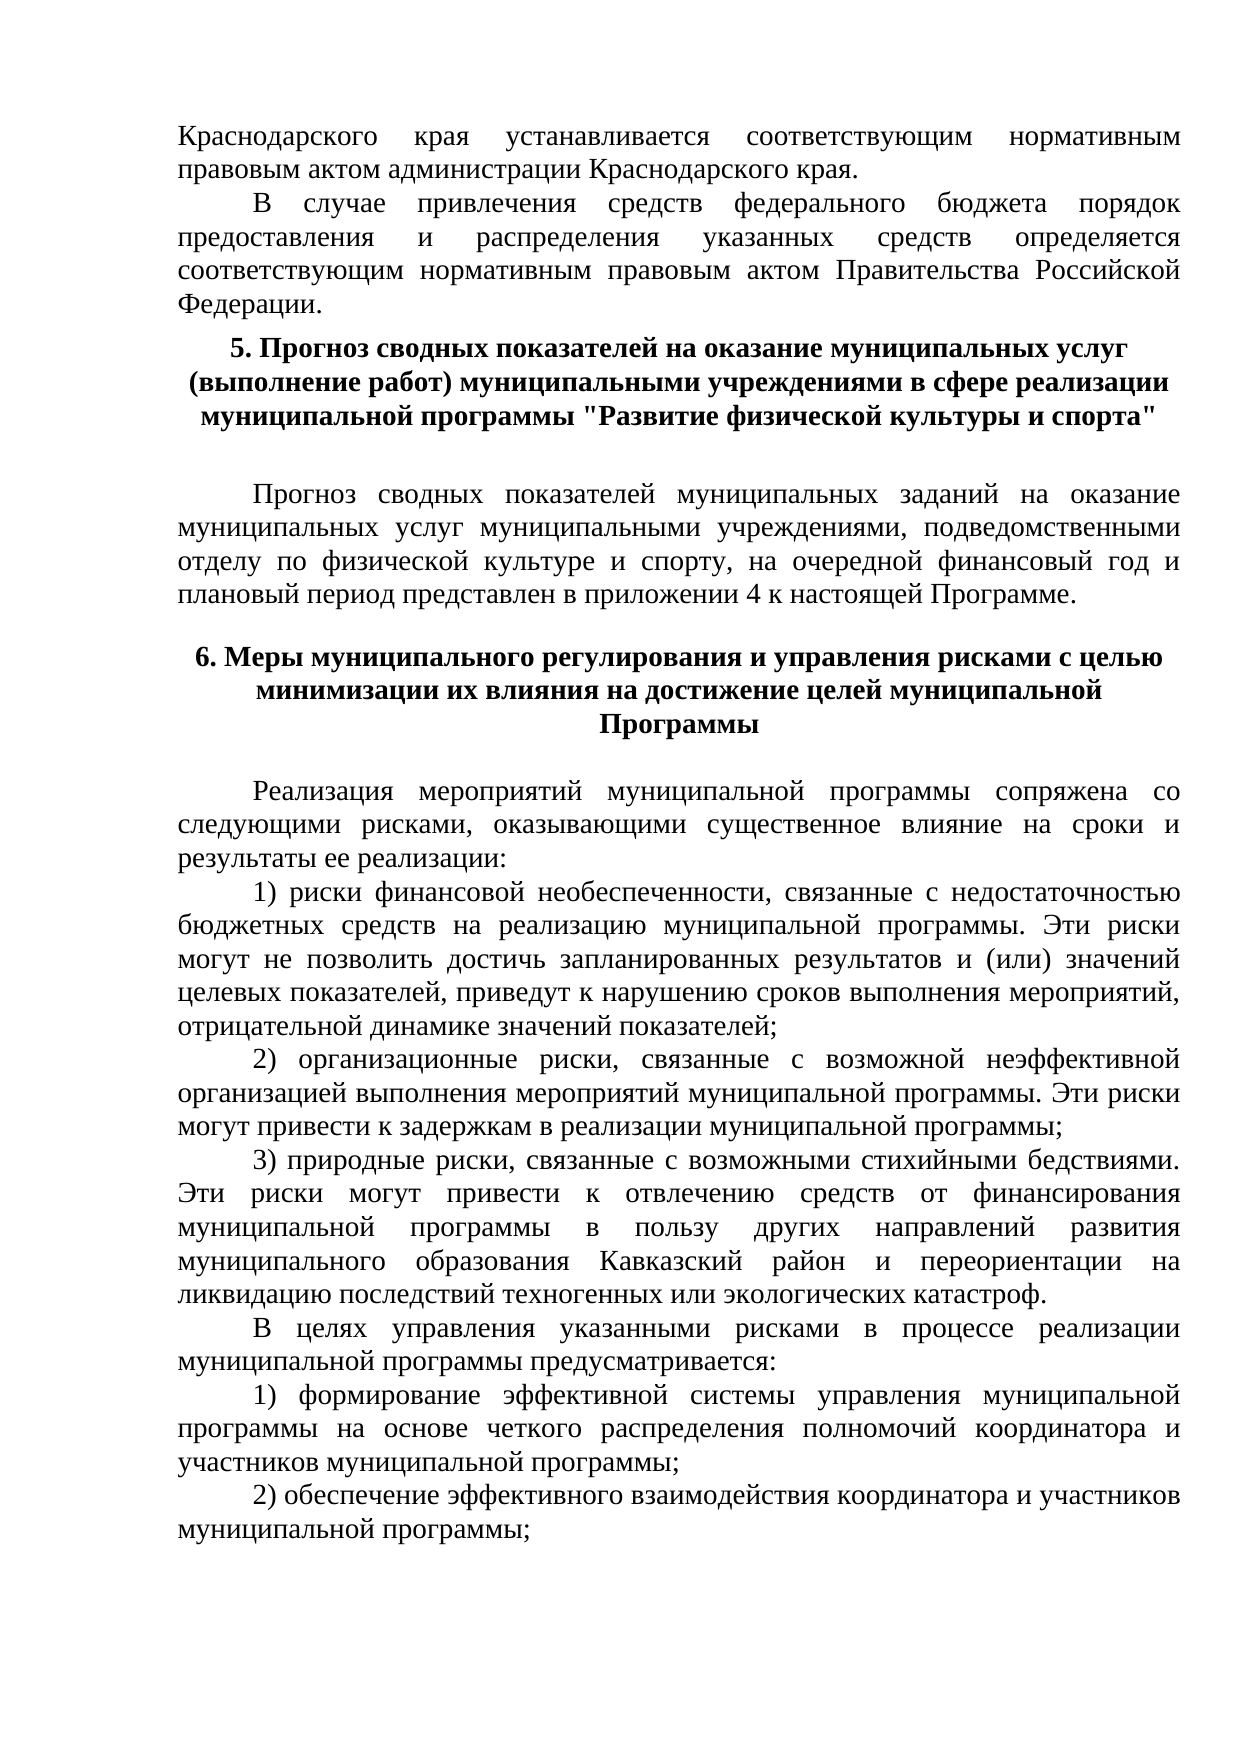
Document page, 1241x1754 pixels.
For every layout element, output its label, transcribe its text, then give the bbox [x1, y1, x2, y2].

text 2) организационные риски, связанные с возможной неэффективной организацией выполнения мероприятий муниципальной программы. Эти риски могут привести к задержкам в реализации муниципальной программы; [177, 1041, 1181, 1142]
text 2) обеспечение эффективного взаимодействия координатора и участников муниципальной программы; [177, 1477, 1181, 1544]
text 3) природные риски, связанные с возможными стихийными бедствиями. Эти риски могут привести к отвлечению средств от финансирования муниципальной программы в пользу других направлений развития муниципального образования Кавказский район и переориентации на ликвидацию последствий техногенных или экологических катастроф. [177, 1142, 1181, 1310]
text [177, 118, 1181, 185]
text В целях управления указанными рисками в процессе реализации муниципальной программы предусматривается: [177, 1310, 1181, 1377]
text 6. Меры муниципального регулирования и управления рисками с целью минимизации их влияния на достижение целей муниципальной Программы [177, 639, 1181, 739]
text Реализация мероприятий муниципальной программы сопряжена со следующими рисками, оказывающими существенное влияние на сроки и результаты ее реализации: [177, 773, 1181, 874]
text Прогноз сводных показателей муниципальных заданий на оказание муниципальных услуг муниципальными учреждениями, подведомственными отделу по физической культуре и спорту, на очередной финансовый год и плановый период представлен в приложении 4 к настоящей Программе. [177, 476, 1181, 610]
text 1) риски финансовой необеспеченности, связанные с недостаточностью бюджетных средств на реализацию муниципальной программы. Эти риски могут не позволить достичь запланированных результатов и (или) значений целевых показателей, приведут к нарушению сроков выполнения мероприятий, отрицательной динамике значений показателей; [177, 874, 1181, 1041]
text 1) формирование эффективной системы управления муниципальной программы на основе четкого распределения полномочий координатора и участников муниципальной программы; [177, 1377, 1181, 1477]
text В случае привлечения средств федерального бюджета порядок предоставления и распределения указанных средств определяется соответствующим нормативным правовым актом Правительства Российской Федерации. [177, 185, 1181, 319]
text 5. Прогноз сводных показателей на оказание муниципальных услуг (выполнение работ) муниципальными учреждениями в сфере реализации муниципальной программы "Развитие физической культуры и спорта" [177, 331, 1181, 431]
